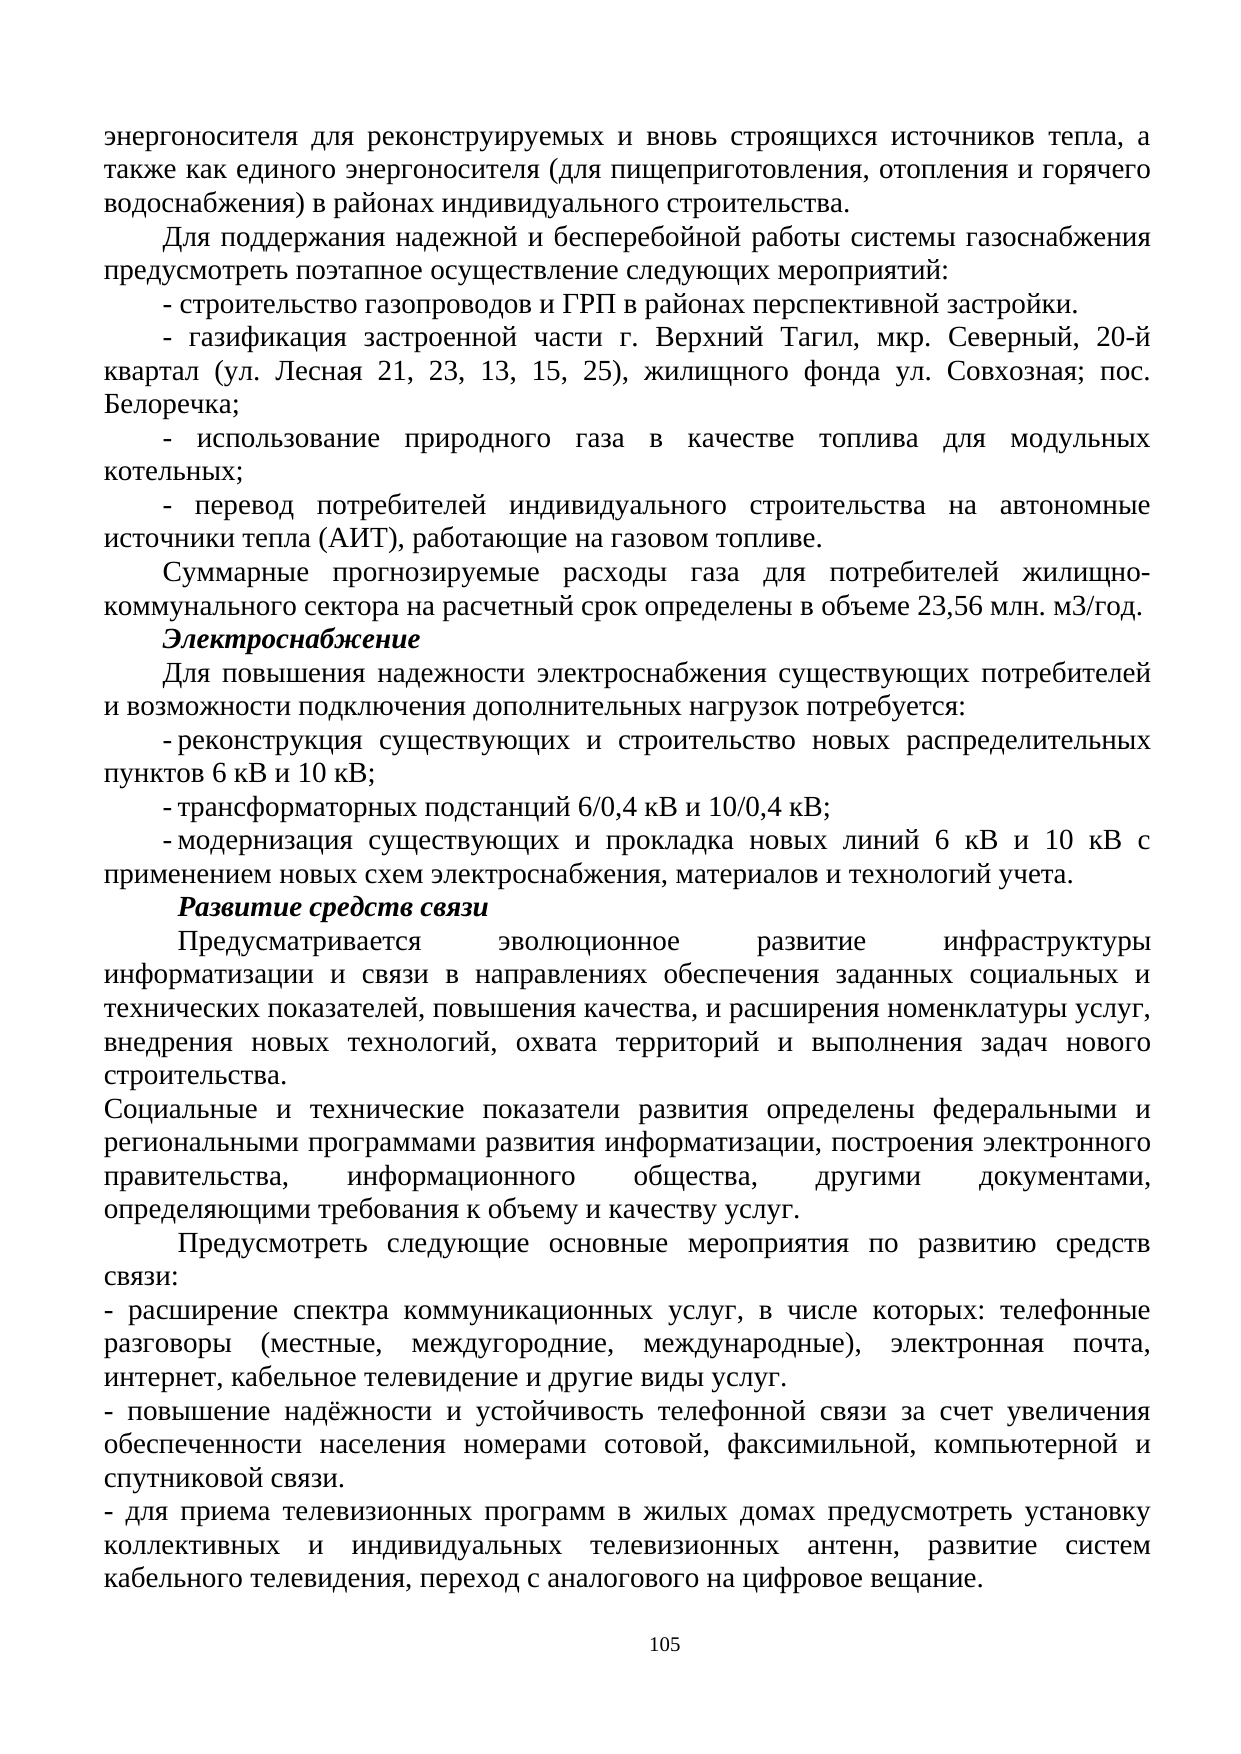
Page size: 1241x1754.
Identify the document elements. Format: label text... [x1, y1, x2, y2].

text - газификация застроенной части г. Верхний Тагил, мкр. Северный, 20-й квартал (ул. Лесная 21, 23, 13, 15, 25), жилищного фонда ул. Совхозная; пос. Белоречка; [103, 319, 1152, 420]
text - перевод потребителей индивидуального строительства на автономные источники тепла (АИТ), работающие на газовом топливе. [103, 487, 1152, 554]
text - для приема телевизионных программ в жилых домах предусмотреть установку коллективных и индивидуальных телевизионных антенн, развитие систем кабельного телевидения, переход с аналогового на цифровое вещание. [103, 1493, 1152, 1594]
text Для поддержания надежной и бесперебойной работы системы газоснабжения предусмотреть поэтапное осуществление следующих мероприятий: [103, 219, 1152, 286]
text Для повышения надежности электроснабжения существующих потребителей и возможности подключения дополнительных нагрузок потребуется: [103, 655, 1152, 722]
text - расширение спектра коммуникационных услуг, в числе которых: телефонные разговоры (местные, междугородние, международные), электронная почта, интернет, кабельное телевидение и другие виды услуг. [103, 1292, 1152, 1393]
text Электроснабжение [103, 621, 1152, 655]
text - строительство газопроводов и ГРП в районах перспективной застройки. [103, 286, 1152, 319]
text Предусматривается эволюционное развитие инфраструктуры информатизации и связи в направлениях обеспечения заданных социальных и технических показателей, повышения качества, и расширения номенклатуры услуг, внедрения новых технологий, охвата территорий и выполнения задач нового строительства. [103, 923, 1152, 1091]
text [103, 118, 1152, 219]
text - реконструкция существующих и строительство новых распределительных пунктов 6 кВ и 10 кВ; [103, 722, 1152, 789]
text Развитие средств связи [103, 889, 1152, 923]
text - трансформаторных подстанций 6/0,4 кВ и 10/0,4 кВ; [103, 789, 1152, 822]
text - использование природного газа в качестве топлива для модульных котельных; [103, 420, 1152, 487]
text - модернизация существующих и прокладка новых линий 6 кВ и 10 кВ с применением новых схем электроснабжения, материалов и технологий учета. [103, 822, 1152, 889]
text Суммарные прогнозируемые расходы газа для потребителей жилищно-коммунального сектора на расчетный срок определены в объеме 23,56 млн. м3/год. [103, 554, 1152, 621]
text Социальные и технические показатели развития определены федеральными и региональными программами развития информатизации, построения электронного правительства, информационного общества, другими документами, определяющими требования к объему и качеству услуг. [103, 1091, 1152, 1225]
text - повышение надёжности и устойчивость телефонной связи за счет увеличения обеспеченности населения номерами сотовой, факсимильной, компьютерной и спутниковой связи. [103, 1393, 1152, 1493]
text Предусмотреть следующие основные мероприятия по развитию средств связи: [103, 1225, 1152, 1292]
